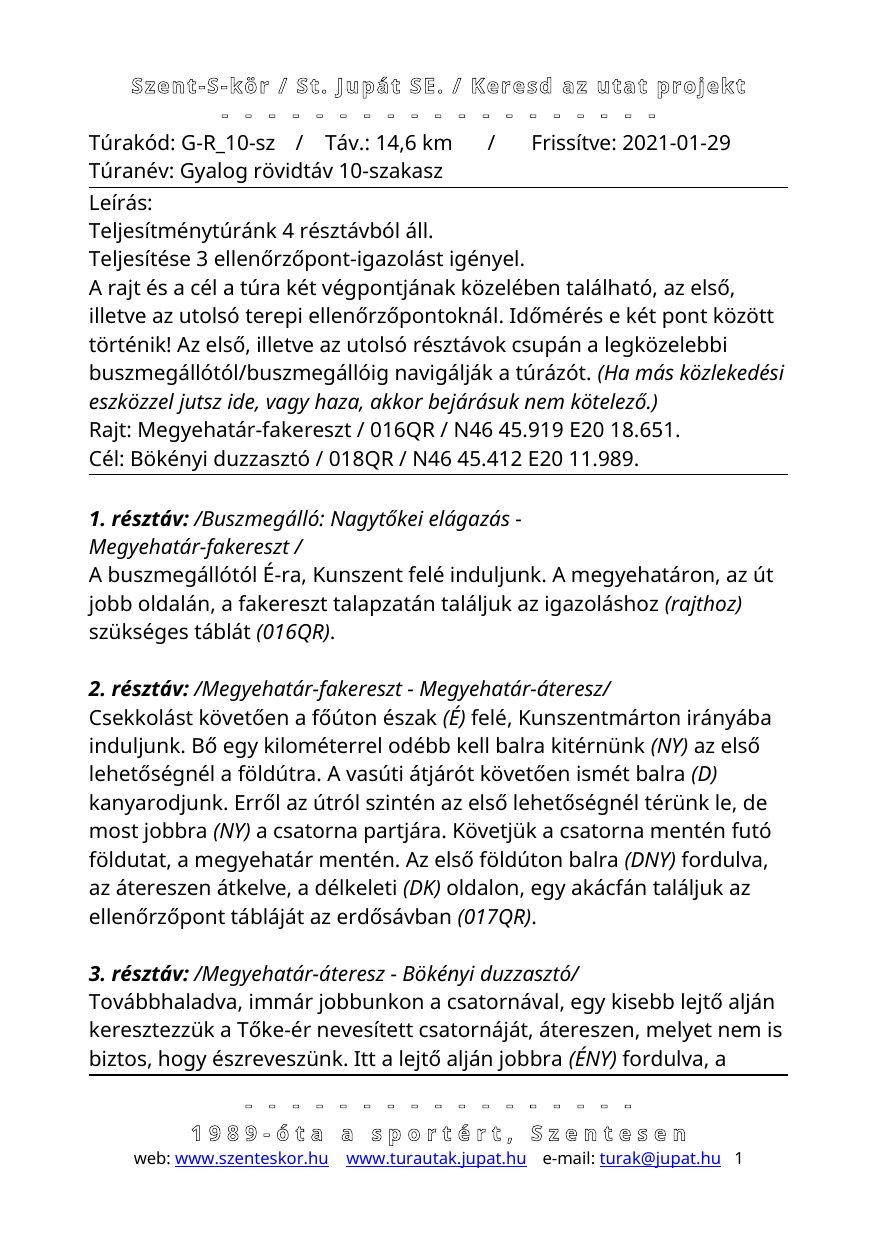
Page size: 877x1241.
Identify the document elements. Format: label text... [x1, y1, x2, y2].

text A buszmegállótól É-ra, Kunszent felé induljunk. A megyehatáron, az út jobb oldalán, a fakereszt talapzatán találjuk az igazoláshoz (rajthoz) szükséges táblát (016QR). [89, 561, 788, 646]
text 2. résztáv: /Megyehatár-fakereszt - Megyehatár-áteresz/ [89, 674, 788, 703]
text A rajt és a cél a túra két végpontjának közelében található, az első, illetve az utolsó terepi ellenőrzőpontoknál. Időmérés e két pont között történik! Az első, illetve az utolsó résztávok csupán a legközelebbi buszmegállótól/buszmegállóig navigálják a túrázót. (Ha más közlekedési eszközzel jutsz ide, vagy haza, akkor bejárásuk nem kötelező.) [89, 273, 788, 415]
text Cél: Bökényi duzzasztó / 018QR / N46 45.412 E20 11.989. [89, 444, 788, 474]
text Teljesítménytúránk 4 résztávból áll. Teljesítése 3 ellenőrzőpont-igazolást igényel. [89, 216, 788, 273]
text 1. résztáv: /Buszmegálló: Nagytőkei elágazás - Megyehatár-fakereszt / [89, 504, 788, 561]
text Csekkolást követően a főúton észak (É) felé, Kunszentmárton irányába induljunk. Bő egy kilométerrel odébb kell balra kitérnünk (NY) az első lehetőségnél a földútra. A vasúti átjárót követően ismét balra (D) kanyarodjunk. Erről az útról szintén az első lehetőségnél térünk le, de most jobbra (NY) a csatorna partjára. Követjük a csatorna mentén futó földutat, a megyehatár mentén. Az első földúton balra (DNY) fordulva, az átereszen átkelve, a délkeleti (DK) oldalon, egy akácfán találjuk az ellenőrzőpont tábláját az erdősávban (017QR). [89, 703, 788, 930]
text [89, 987, 788, 1074]
text Rajt: Megyehatár-fakereszt / 016QR / N46 45.919 E20 18.651. [89, 415, 788, 444]
text Túrakód: G-R_10-sz / Táv.: 14,6 km / Frissítve: 2021-01-29 [89, 128, 788, 156]
text Leírás: [89, 188, 788, 216]
text Túranév: Gyalog rövidtáv 10-szakasz [89, 156, 788, 187]
text 3. résztáv: /Megyehatár-áteresz - Bökényi duzzasztó/ [89, 959, 788, 987]
